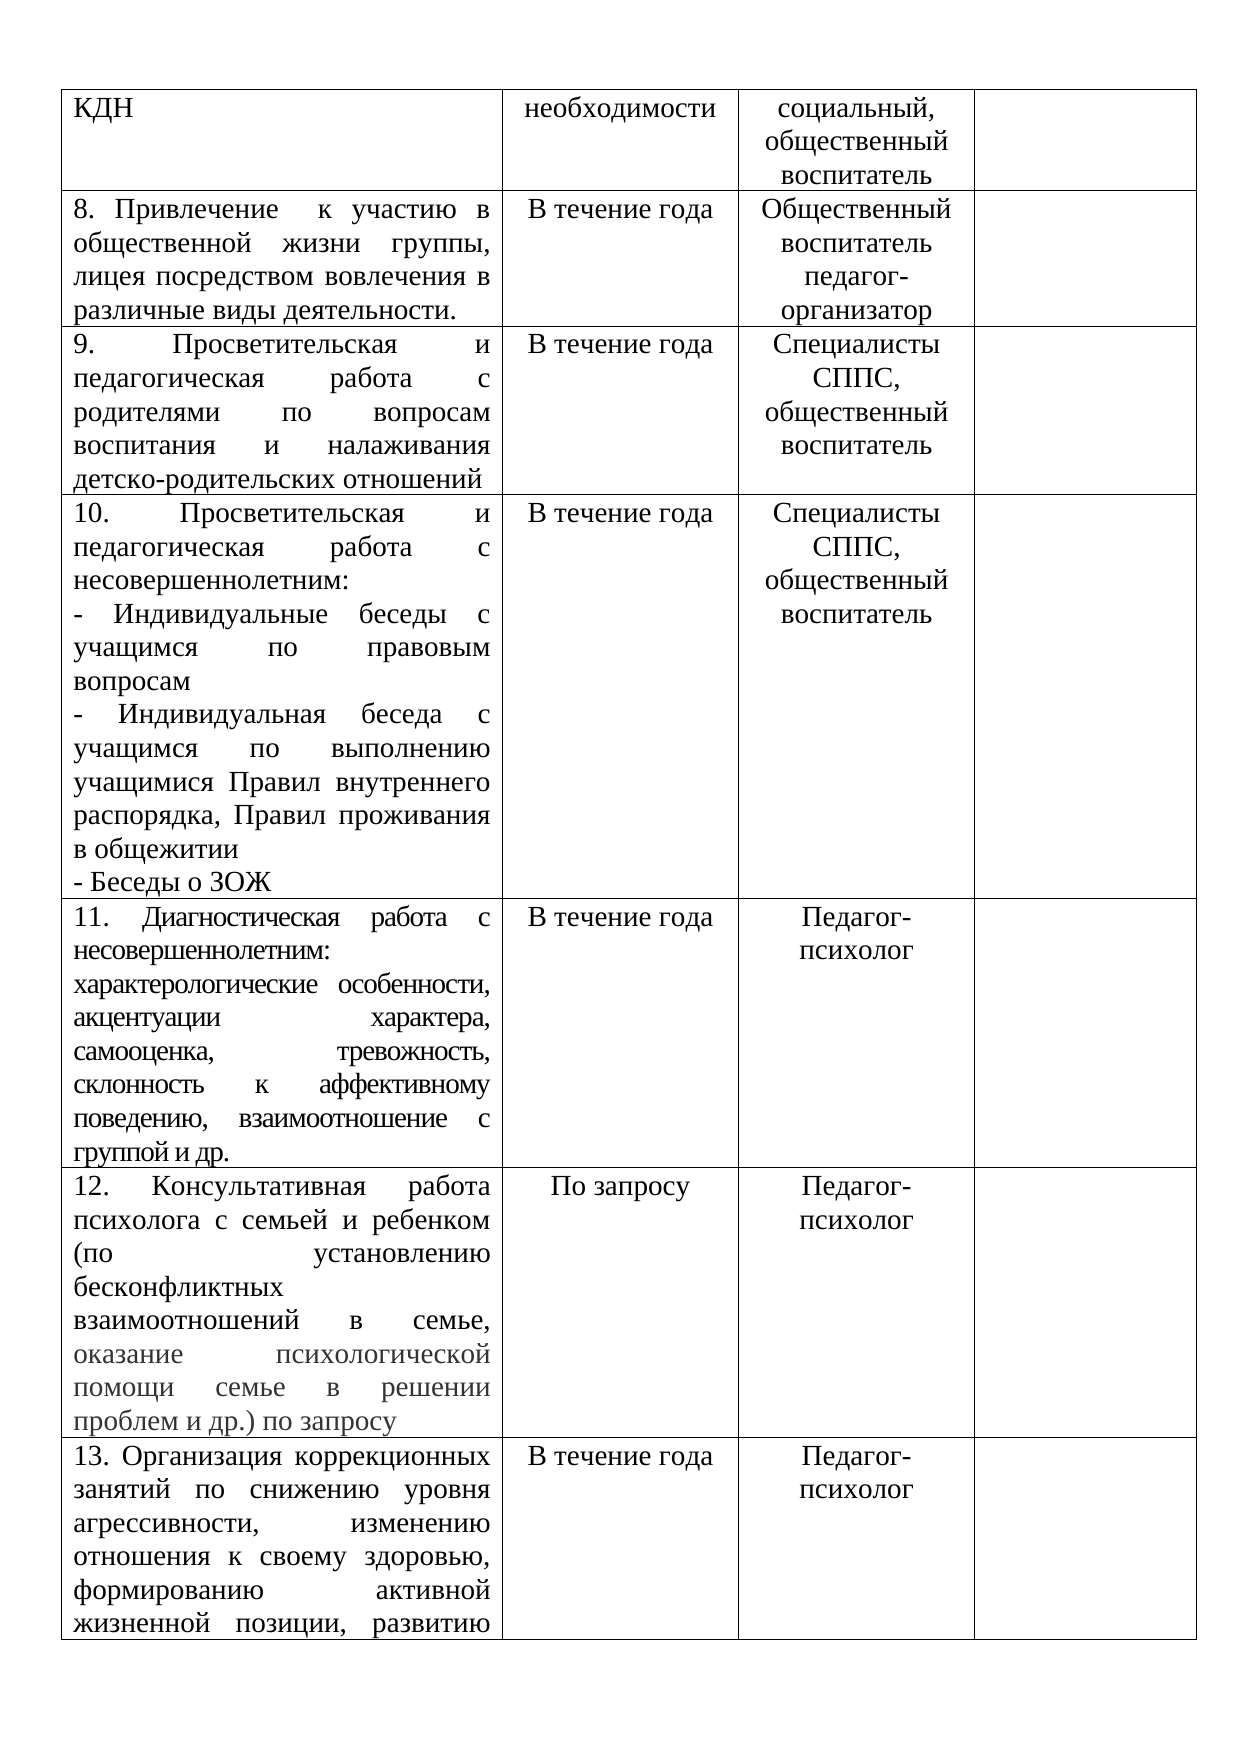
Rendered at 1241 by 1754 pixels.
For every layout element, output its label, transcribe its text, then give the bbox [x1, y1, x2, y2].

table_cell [62, 90, 502, 190]
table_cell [739, 90, 974, 190]
table_cell В течение года [503, 327, 738, 494]
table_cell В течение года [503, 191, 738, 326]
table_cell [975, 1438, 1196, 1639]
table_cell Педагог-психолог [739, 1168, 974, 1437]
table_cell Специалисты СППС, общественный воспитатель [739, 327, 974, 494]
table_cell Общественный воспитатель педагог-организатор [739, 191, 974, 326]
table_cell [975, 90, 1196, 190]
table_cell В течение года [503, 1438, 738, 1639]
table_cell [62, 1438, 502, 1639]
table_cell 12. Консультативная работа психолога с семьей и ребенком (по установлению бесконфликтных взаимоотношений в семье, оказание психологической помощи семье в решении проблем и др.) по запросу [62, 1168, 502, 1437]
table_cell [975, 899, 1196, 1167]
table_cell 8. Привлечение к участию в общественной жизни группы, лицея посредством вовлечения в различные виды деятельности. [62, 191, 502, 326]
table_cell [975, 327, 1196, 494]
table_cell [503, 90, 738, 190]
table_cell 9. Просветительская и педагогическая работа с родителями по вопросам воспитания и налаживания детско-родительских отношений [62, 327, 502, 494]
table_cell 10. Просветительская и педагогическая работа с несовершеннолетним: - Индивидуальные беседы с учащимся по правовым вопросам - Индивидуальная беседа с учащимся по выполнению учащимися Правил внутреннего распорядка, Правил проживания в общежитии - Беседы о ЗОЖ [62, 495, 502, 898]
table_cell [975, 495, 1196, 898]
table_cell По запросу [503, 1168, 738, 1437]
table_cell В течение года [503, 899, 738, 1167]
table_cell Педагог-психолог [739, 1438, 974, 1639]
table_cell Педагог-психолог [739, 899, 974, 1167]
table_cell 11. Диагностическая работа с несовершеннолетним: характерологические особенности, акцентуации характера, самооценка, тревожность, склонность к аффективному поведению, взаимоотношение с группой и др. [62, 899, 502, 1167]
table_cell [975, 1168, 1196, 1437]
table_cell В течение года [503, 495, 738, 898]
table_cell Специалисты СППС, общественный воспитатель [739, 495, 974, 898]
table_cell [975, 191, 1196, 326]
